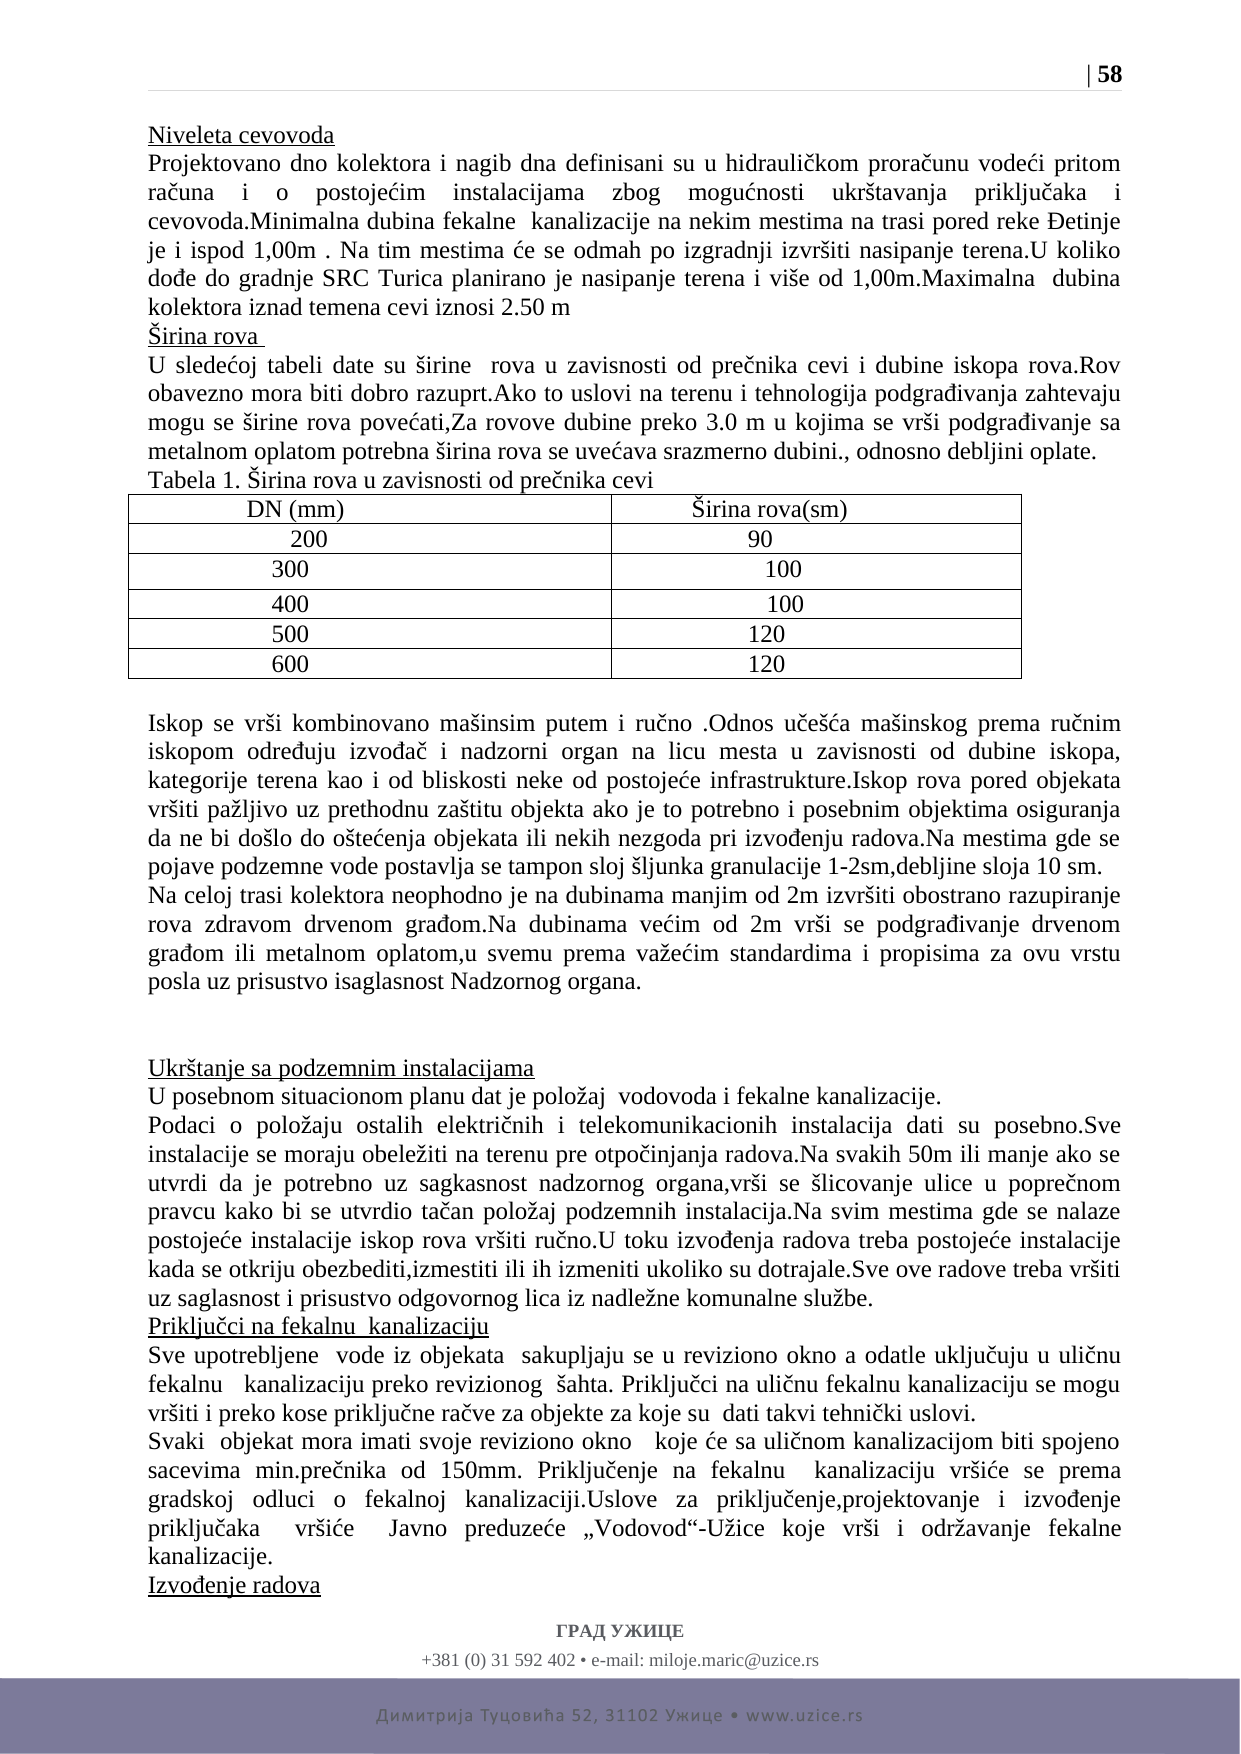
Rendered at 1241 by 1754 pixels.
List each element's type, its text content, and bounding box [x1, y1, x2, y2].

text Niveleta cevovoda [148, 120, 1122, 148]
text Priključci na fekalnu kanalizaciju [148, 1311, 1122, 1340]
text U sledećoj tabeli date su širine rova u zavisnosti od prečnika cevi i dubine iskopa rova.Rov obavezno mora biti dobro razuprt.Ako to uslovi na terenu i tehnologija podgrađivanja zahtevaju mogu se širine rova povećati,Za rovove dubine preko 3.0 m u kojima se vrši podgrađivanje sa metalnom oplatom potrebna širina rova se uvećava srazmerno dubini., odnosno debljini oplate. [148, 350, 1122, 465]
text Sve upotrebljene vode iz objekata sakupljaju se u reviziono okno a odatle uključuju u uličnu fekalnu kanalizaciju preko revizionog šahta. Priključci na uličnu fekalnu kanalizaciju se mogu vršiti i preko kose priključne račve za objekte za koje su dati takvi tehnički uslovi. [148, 1340, 1122, 1426]
table_cell 120 [612, 619, 1021, 648]
table_cell 400 [129, 590, 611, 618]
table_cell 100 [612, 554, 1021, 588]
table_cell 600 [129, 649, 611, 678]
text Izvođenje radova [148, 1570, 1122, 1599]
table_header DN (mm) [129, 495, 611, 523]
picture [0, 1677, 1240, 1754]
table_cell 300 [129, 554, 611, 588]
table_cell 120 [612, 649, 1021, 678]
table_cell 200 [129, 524, 611, 553]
text U posebnom situacionom planu dat je položaj vodovoda i fekalne kanalizacije. [148, 1081, 1122, 1110]
table_header Širina rova(sm) [612, 495, 1021, 523]
text Tabela 1. Širina rova u zavisnosti od prečnika cevi [148, 465, 1122, 493]
text Širina rova [148, 321, 1122, 350]
text Ukrštanje sa podzemnim instalacijama [148, 1053, 1122, 1081]
text Na celoj trasi kolektora neophodno je na dubinama manjim od 2m izvršiti obostrano razupiranje rova zdravom drvenom građom.Na dubinama većim od 2m vrši se podgrađivanje drvenom građom ili metalnom oplatom,u svemu prema važećim standardima i propisima za ovu vrstu posla uz prisustvo isaglasnost Nadzornog organa. [148, 880, 1122, 995]
text Podaci o položaju ostalih električnih i telekomunikacionih instalacija dati su posebno.Sve instalacije se moraju obeležiti na terenu pre otpočinjanja radova.Na svakih 50m ili manje ako se utvrdi da je potrebno uz sagkasnost nadzornog organa,vrši se šlicovanje ulice u poprečnom pravcu kako bi se utvrdio tačan položaj podzemnih instalacija.Na svim mestima gde se nalaze postojeće instalacije iskop rova vršiti ručno.U toku izvođenja radova treba postojeće instalacije kada se otkriju obezbediti,izmestiti ili ih izmeniti ukoliko su dotrajale.Sve ove radove treba vršiti uz saglasnost i prisustvo odgovornog lica iz nadležne komunalne službe. [148, 1110, 1122, 1311]
table_cell 500 [129, 619, 611, 648]
table_cell 90 [612, 524, 1021, 553]
text Projektovano dno kolektora i nagib dna definisani su u hidrauličkom proračunu vodeći pritom računa i o postojećim instalacijama zbog mogućnosti ukrštavanja priključaka i cevovoda.Minimalna dubina fekalne kanalizacije na nekim mestima na trasi pored reke Đetinje je i ispod 1,00m . Na tim mestima će se odmah po izgradnji izvršiti nasipanje terena.U koliko dođe do gradnje SRC Turica planirano je nasipanje terena i više od 1,00m.Maximalna dubina kolektora iznad temena cevi iznosi 2.50 m [148, 148, 1122, 321]
text Iskop se vrši kombinovano mašinsim putem i ručno .Odnos učešća mašinskog prema ručnim iskopom određuju izvođač i nadzorni organ na licu mesta u zavisnosti od dubine iskopa, kategorije terena kao i od bliskosti neke od postojeće infrastrukture.Iskop rova pored objekata vršiti pažljivo uz prethodnu zaštitu objekta ako je to potrebno i posebnim objektima osiguranja da ne bi došlo do oštećenja objekata ili nekih nezgoda pri izvođenju radova.Na mestima gde se pojave podzemne vode postavlja se tampon sloj šljunka granulacije 1-2sm,debljine sloja 10 sm. [148, 708, 1122, 880]
table_cell 100 [612, 590, 1021, 618]
text Svaki objekat mora imati svoje reviziono okno koje će sa uličnom kanalizacijom biti spojeno sacevima min.prečnika od 150mm. Priključenje na fekalnu kanalizaciju vršiće se prema gradskoj odluci o fekalnoj kanalizaciji.Uslove za priključenje,projektovanje i izvođenje priključaka vršiće Javno preduzeće „Vodovod“-Užice koje vrši i održavanje fekalne kanalizacije. [148, 1426, 1122, 1570]
